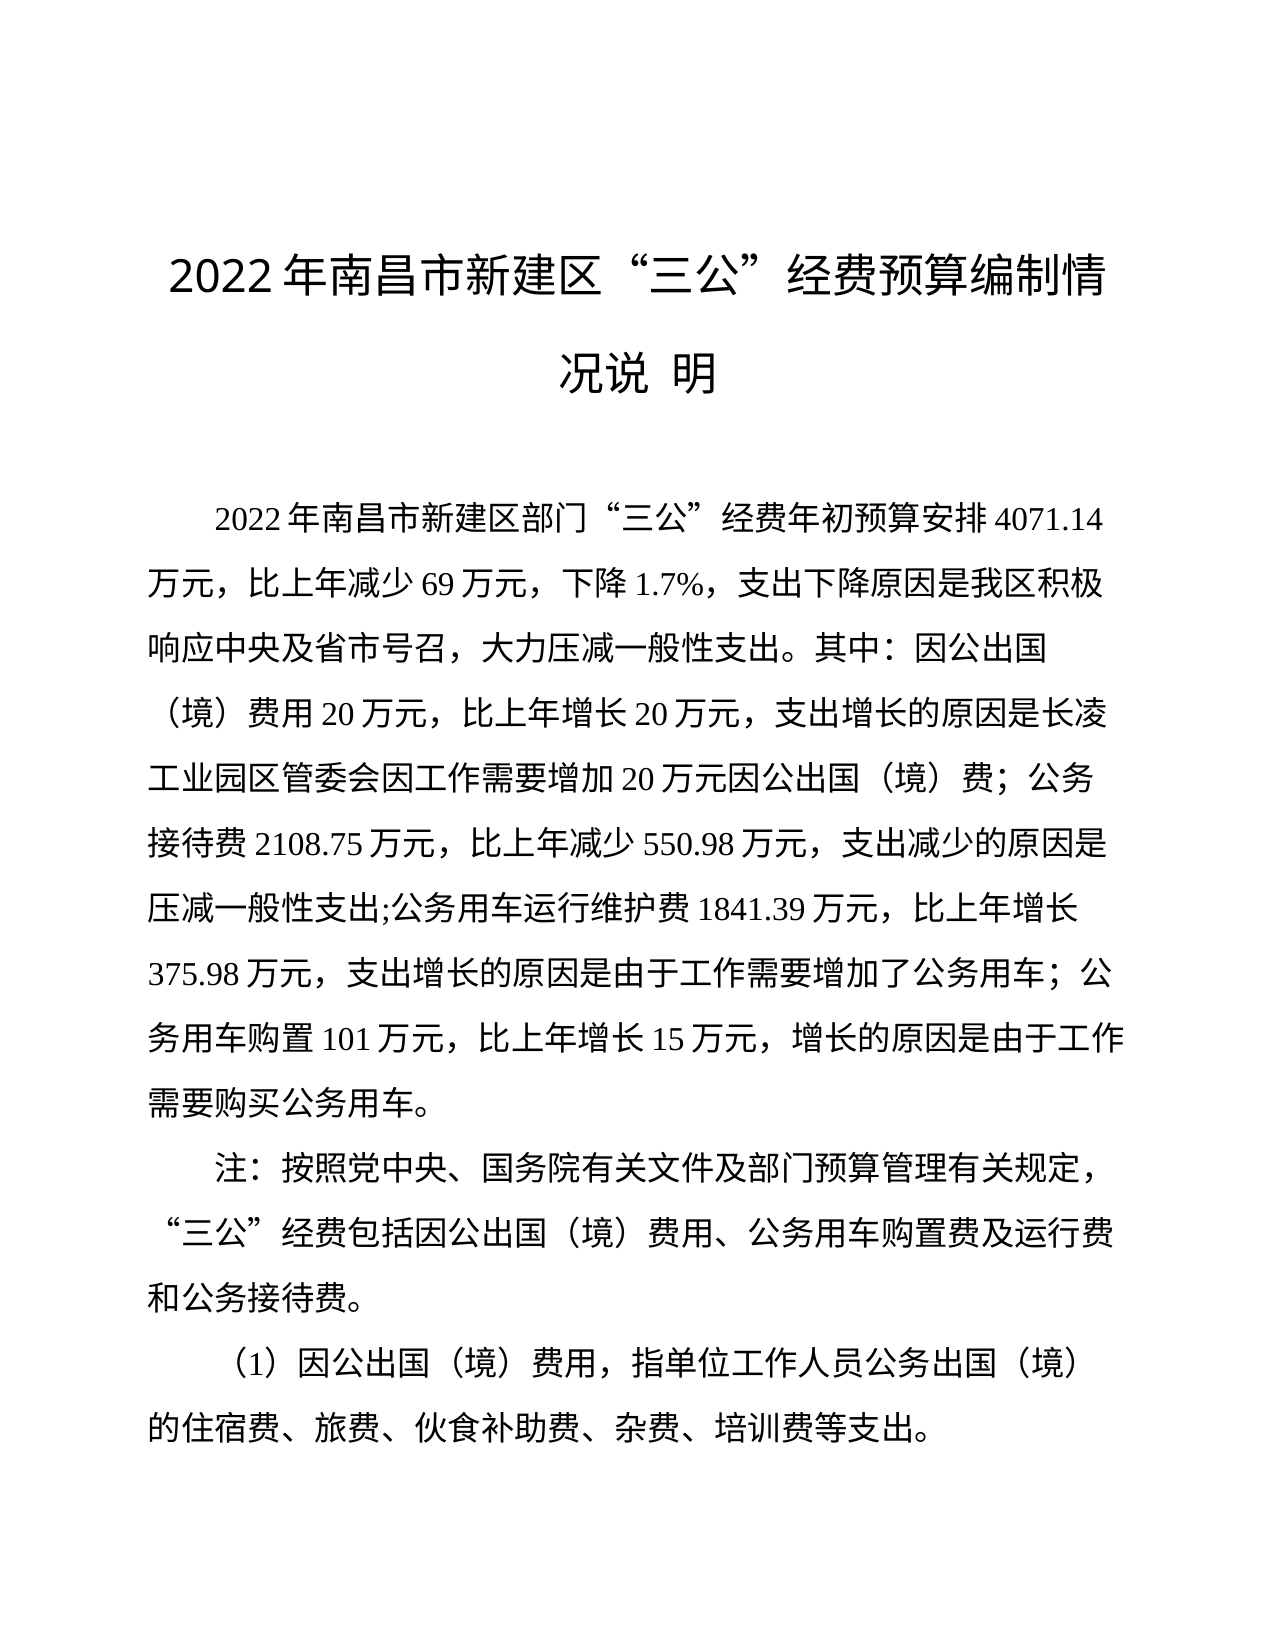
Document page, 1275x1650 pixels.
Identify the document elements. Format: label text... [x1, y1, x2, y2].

text 2022年南昌市新建区“三公”经费预算编制情况说 明 [148, 224, 1127, 419]
text 注：按照党中央、国务院有关文件及部门预算管理有关规定， “三公”经费包括因公出国（境）费用、公务用车购置费及运行费和公务接待费。 [148, 1134, 1127, 1329]
text 2022年南昌市新建区部门“三公”经费年初预算安排4071.14万元，比上年减少69万元，下降1.7%，支出下降原因是我区积极响应中央及省市号召，大力压减一般性支出。其中：因公出国（境）费用20万元，比上年增长20万元，支出增长的原因是长凌工业园区管委会因工作需要增加20万元因公出国（境）费；公务接待费2108.75万元，比上年减少550.98万元，支出减少的原因是压减一般性支出;公务用车运行维护费1841.39万元，比上年增长375.98万元，支出增长的原因是由于工作需要增加了公务用车；公务用车购置101万元，比上年增长15万元，增长的原因是由于工作需要购买公务用车。 [148, 484, 1127, 1134]
list 因公出国（境）费用，指单位工作人员公务出国（境）的住宿费、旅费、伙食补助费、杂费、培训费等支出。 [148, 1329, 1127, 1459]
